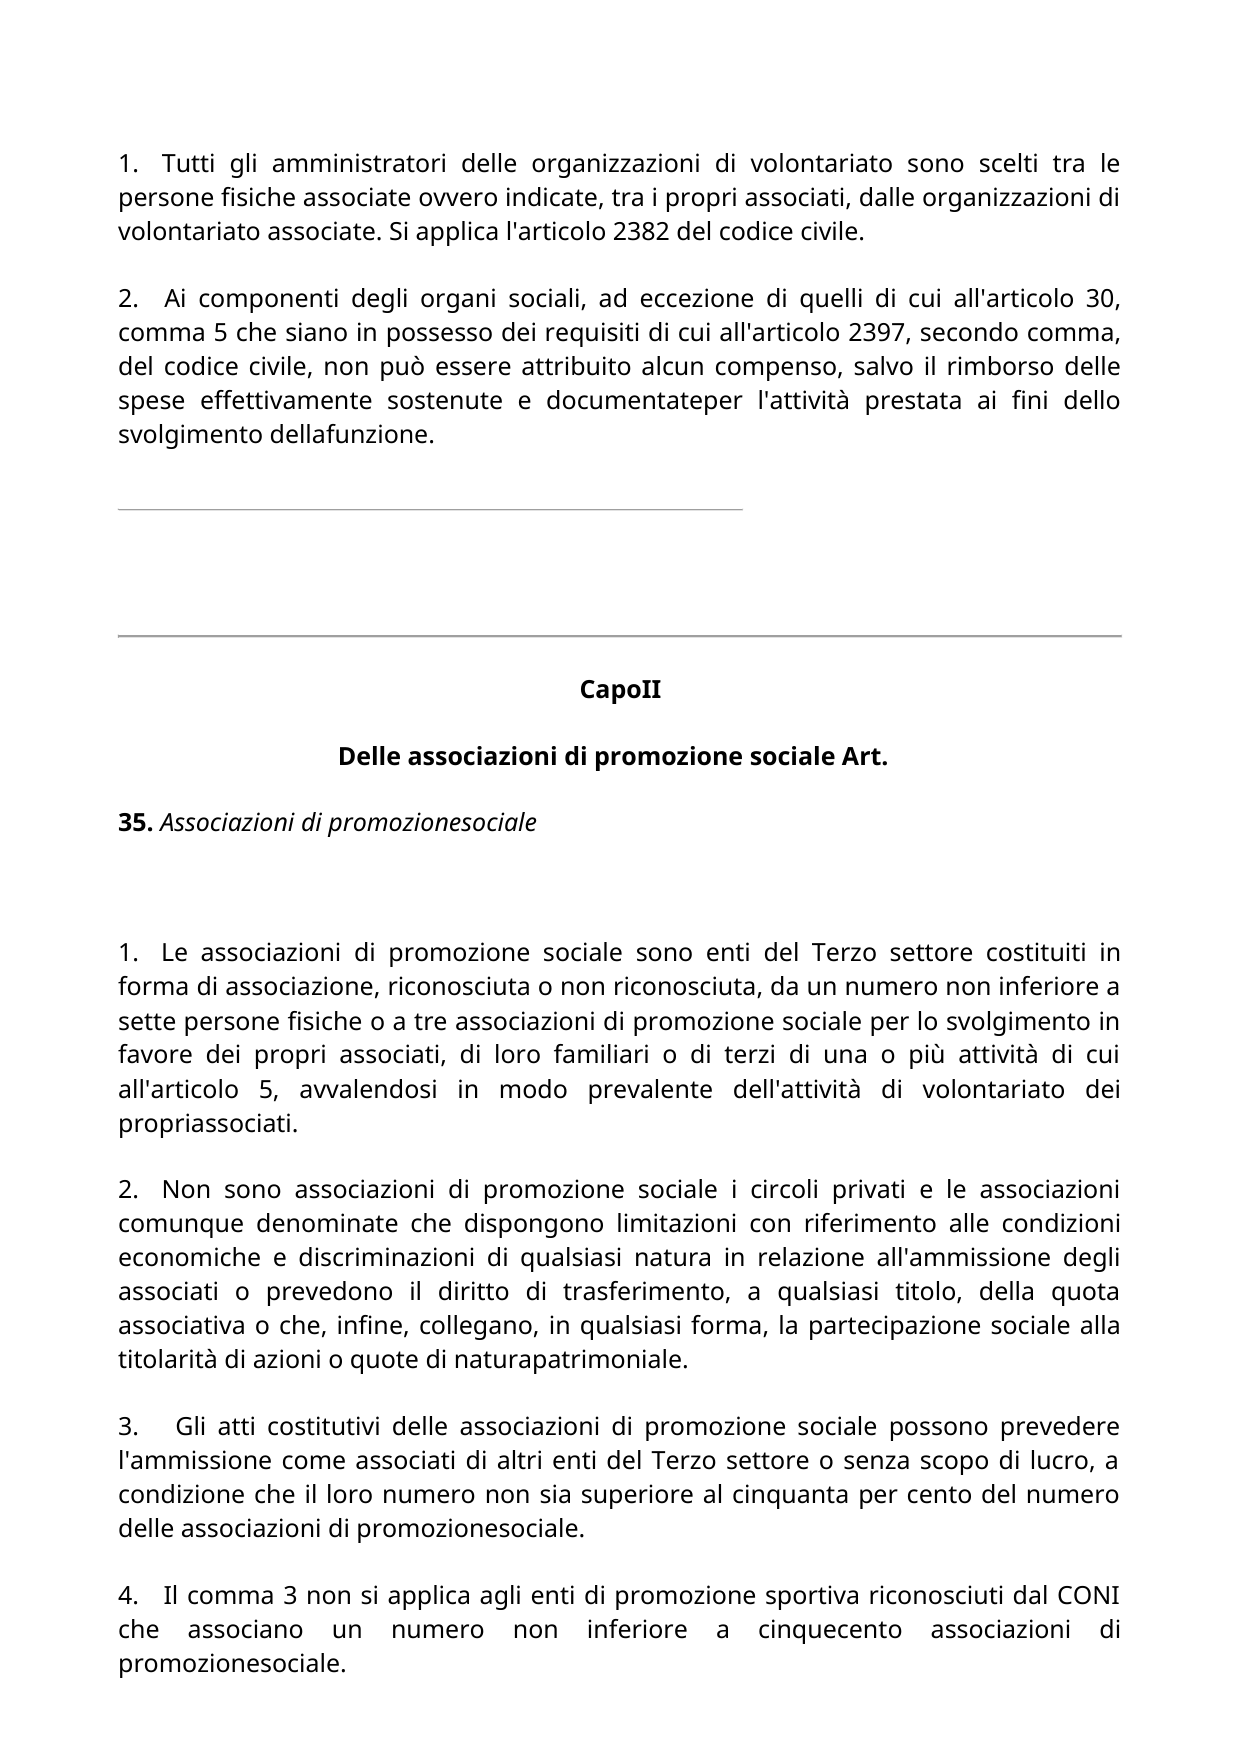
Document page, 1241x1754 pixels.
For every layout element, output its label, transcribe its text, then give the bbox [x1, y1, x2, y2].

list Il comma 3 non si applica agli enti di promozione sportiva riconosciuti dal CONI che associano un numero non inferiore a cinquecento associazioni di promozionesociale. [118, 1578, 1122, 1680]
list Le associazioni di promozione sociale sono enti del Terzo settore costituiti in forma di associazione, riconosciuta o non riconosciuta, da un numero non inferiore a sette persone fisiche o a tre associazioni di promozione sociale per lo svolgimento in favore dei propri associati, di loro familiari o di terzi di una o più attività di cui all'articolo 5, avvalendosi in modo prevalente dell'attività di volontariato dei propriassociati. [118, 935, 1122, 1139]
text Delle associazioni di promozione sociale Art. 35. Associazioni di promozionesociale [118, 738, 904, 839]
list Non sono associazioni di promozione sociale i circoli privati e le associazioni comunque denominate che dispongono limitazioni con riferimento alle condizioni economiche e discriminazioni di qualsiasi natura in relazione all'ammissione degli associati o prevedono il diritto di trasferimento, a qualsiasi titolo, della quota associativa o che, infine, collegano, in qualsiasi forma, la partecipazione sociale alla titolarità di azioni o quote di naturapatrimoniale. [118, 1172, 1122, 1376]
list Ai componenti degli organi sociali, ad eccezione di quelli di cui all'articolo 30, comma 5 che siano in possesso dei requisiti di cui all'articolo 2397, secondo comma, del codice civile, non può essere attribuito alcun compenso, salvo il rimborso delle spese effettivamente sostenute e documentateper l'attività prestata ai fini dello svolgimento dellafunzione. [118, 280, 1122, 451]
list Tutti gli amministratori delle organizzazioni di volontariato sono scelti tra le persone fisiche associate ovvero indicate, tra i propri associati, dalle organizzazioni di volontariato associate. Si applica l'articolo 2382 del codice civile. [118, 146, 1122, 248]
list Gli atti costitutivi delle associazioni di promozione sociale possono prevedere l'ammissione come associati di altri enti del Terzo settore o senza scopo di lucro, a condizione che il loro numero non sia superiore al cinquanta per cento del numero delle associazioni di promozionesociale. [118, 1409, 1121, 1545]
subtitle CapoII [246, 671, 994, 706]
